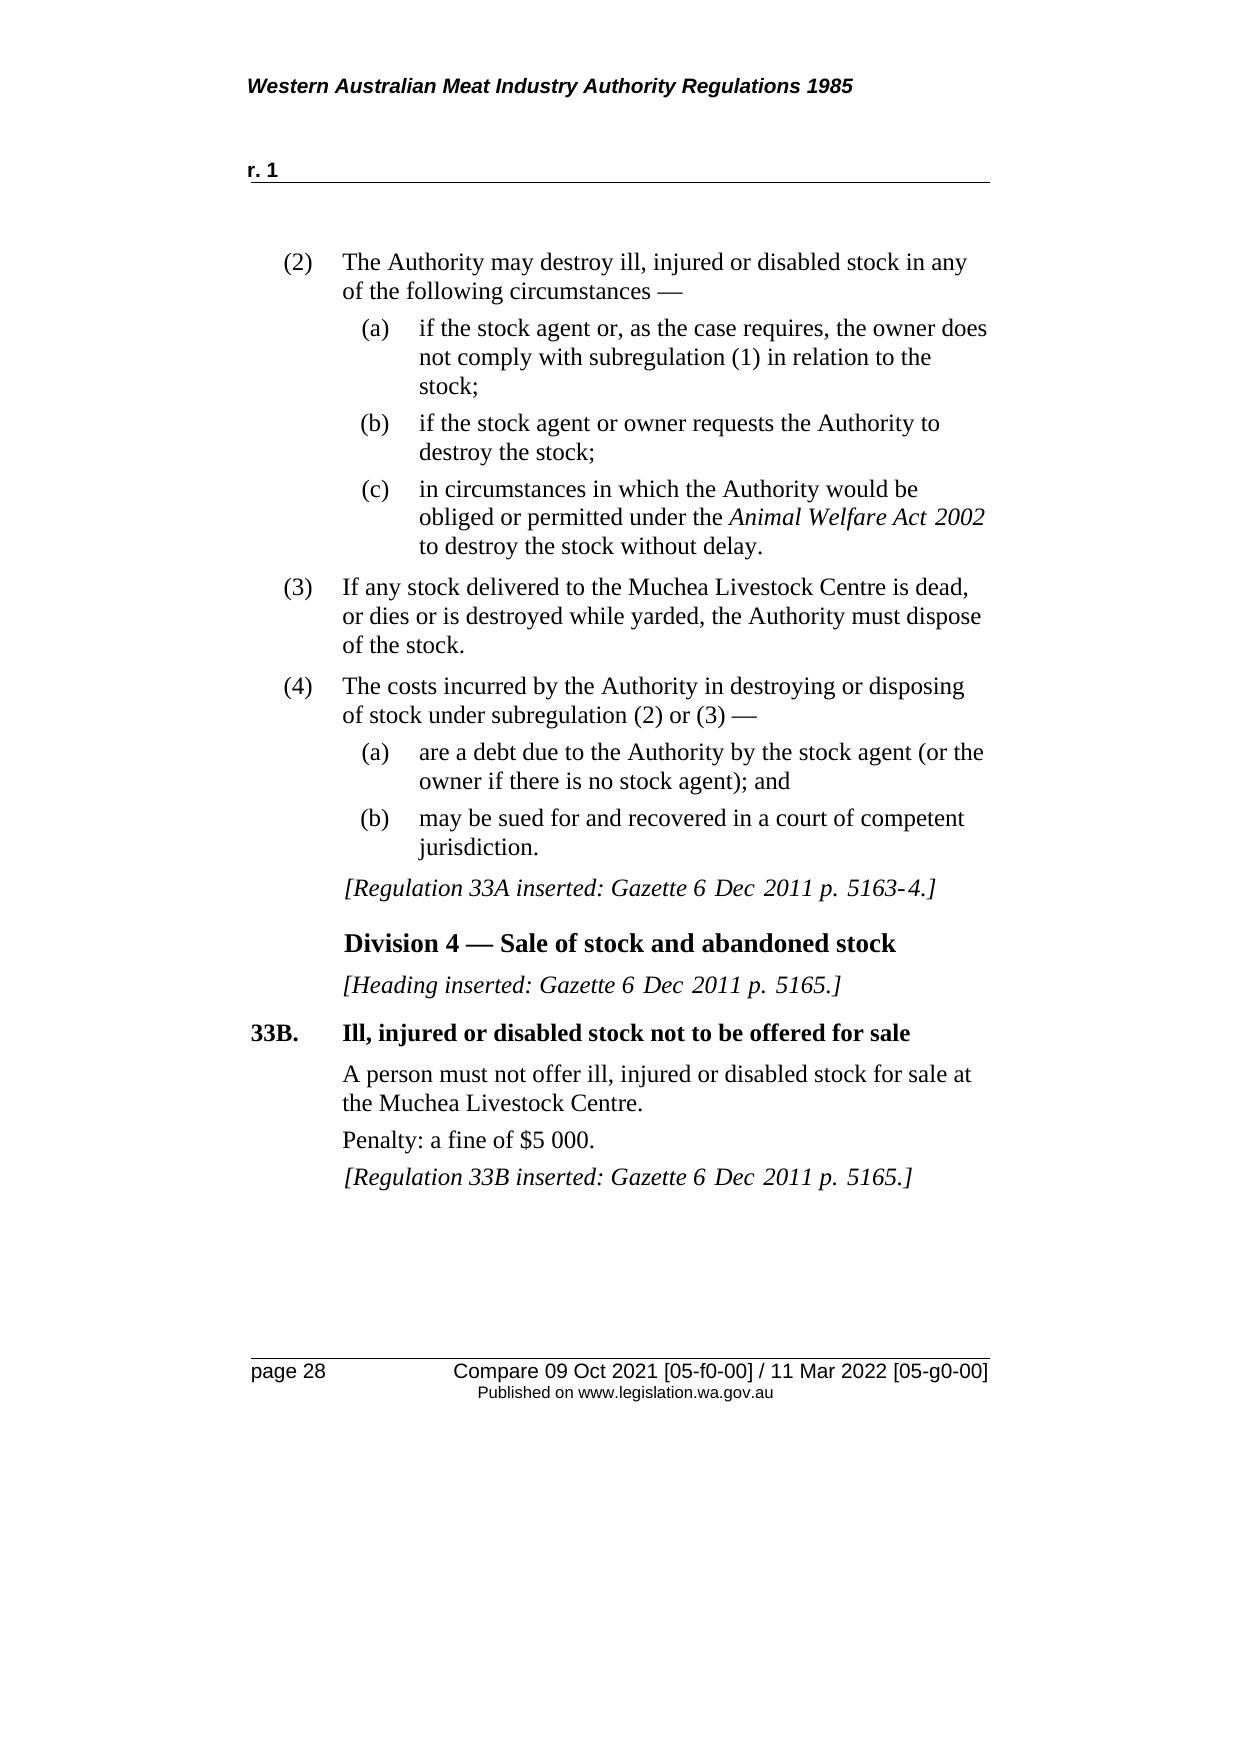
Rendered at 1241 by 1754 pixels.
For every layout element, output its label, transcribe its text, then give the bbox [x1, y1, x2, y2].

text (c) in circumstances in which the Authority would be obliged or permitted under the Animal Welfare Act 2002 to destroy the stock without delay. [251, 474, 990, 560]
text [Regulation 33A inserted: Gazette 6 Dec 2011 p. 5163-4.] [251, 873, 990, 902]
text (b) if the stock agent or owner requests the Authority to destroy the stock; [251, 408, 990, 465]
subtitle Division 4 — Sale of stock and abandoned stock [251, 927, 990, 958]
subtitle [Heading inserted: Gazette 6 Dec 2011 p. 5165.] [251, 970, 990, 999]
text (2) The Authority may destroy ill, injured or disabled stock in any of the following circumstances — [251, 247, 990, 305]
text (a) if the stock agent or, as the case requires, the owner does not comply with subregulation (1) in relation to the stock; [251, 313, 990, 399]
text [Regulation 33B inserted: Gazette 6 Dec 2011 p. 5165.] [251, 1162, 990, 1191]
text (b) may be sued for and recovered in a court of competent jurisdiction. [251, 803, 990, 860]
text A person must not offer ill, injured or disabled stock for sale at the Muchea Livestock Centre. [251, 1059, 990, 1117]
text Penalty: a fine of $5 000. [251, 1125, 990, 1154]
text (a) are a debt due to the Authority by the stock agent (or the owner if there is no stock agent); and [251, 737, 990, 794]
text (4) The costs incurred by the Authority in destroying or disposing of stock under subregulation (2) or (3) — [251, 671, 990, 729]
subtitle 33B. Ill, injured or disabled stock not to be offered for sale [251, 1018, 990, 1047]
text (3) If any stock delivered to the Muchea Livestock Centre is dead, or dies or is destroyed while yarded, the Authority must dispose of the stock. [251, 572, 990, 659]
